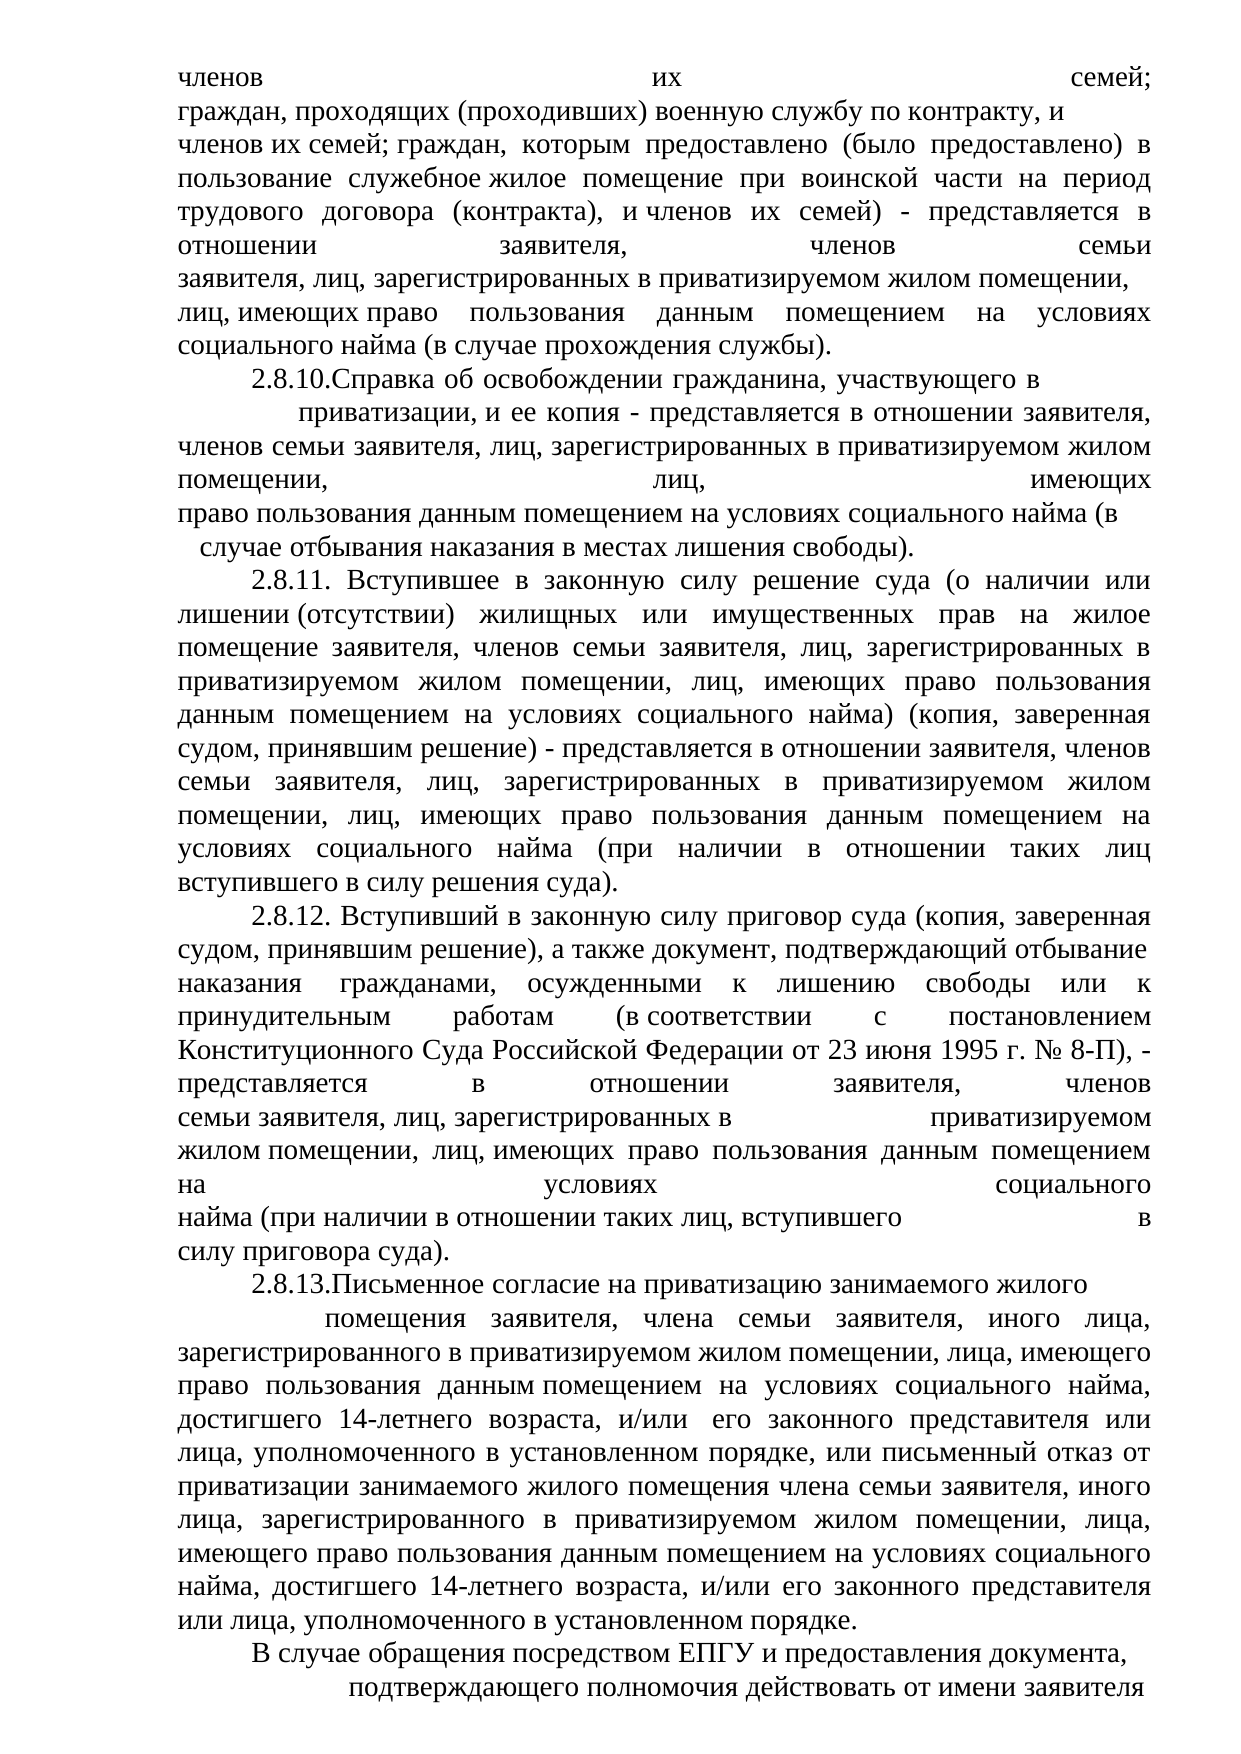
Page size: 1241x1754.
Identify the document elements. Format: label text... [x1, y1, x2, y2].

text 2.8.10.Справка об освобождении гражданина, участвующего в приватизации, и ее копия - представляется в отношении заявителя, членов семьи заявителя, лиц, зарегистрированных в приватизируемом жилом помещении, лиц, имеющих право пользования данным помещением на условиях социального найма (в случае отбывания наказания в местах лишения свободы). [177, 361, 1152, 562]
text 2.8.13.Письменное согласие на приватизацию занимаемого жилого помещения заявителя, члена семьи заявителя, иного лица, зарегистрированного в приватизируемом жилом помещении, лица, имеющего право пользования данным помещением на условиях социального найма, достигшего 14-летнего возраста, и/или его законного представителя или лица, уполномоченного в установленном порядке, или письменный отказ от приватизации занимаемого жилого помещения члена семьи заявителя, иного лица, зарегистрированного в приватизируемом жилом помещении, лица, имеющего право пользования данным помещением на условиях социального найма, достигшего 14-летнего возраста, и/или его законного представителя или лица, уполномоченного в установленном порядке. [177, 1267, 1152, 1636]
text 2.8.12. Вступивший в законную силу приговор суда (копия, заверенная судом, принявшим решение), а также документ, подтверждающий отбывание наказания гражданами, осужденными к лишению свободы или к принудительным работам (в соответствии с постановлением Конституционного Суда Российской Федерации от 23 июня 1995 г. № 8-П), - представляется в отношении заявителя, членов семьи заявителя, лиц, зарегистрированных в приватизируемом жилом помещении, лиц, имеющих право пользования данным помещением на условиях социального найма (при наличии в отношении таких лиц, вступившего в силу приговора суда). [177, 898, 1152, 1267]
text 2.8.11. Вступившее в законную силу решение суда (о наличии или лишении (отсутствии) жилищных или имущественных прав на жилое помещение заявителя, членов семьи заявителя, лиц, зарегистрированных в приватизируемом жилом помещении, лиц, имеющих право пользования данным помещением на условиях социального найма) (копия, заверенная судом, принявшим решение) - представляется в отношении заявителя, членов семьи заявителя, лиц, зарегистрированных в приватизируемом жилом помещении, лиц, имеющих право пользования данным помещением на условиях социального найма (при наличии в отношении таких лиц вступившего в силу решения суда). [177, 562, 1152, 898]
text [177, 1636, 1152, 1703]
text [177, 59, 1152, 361]
